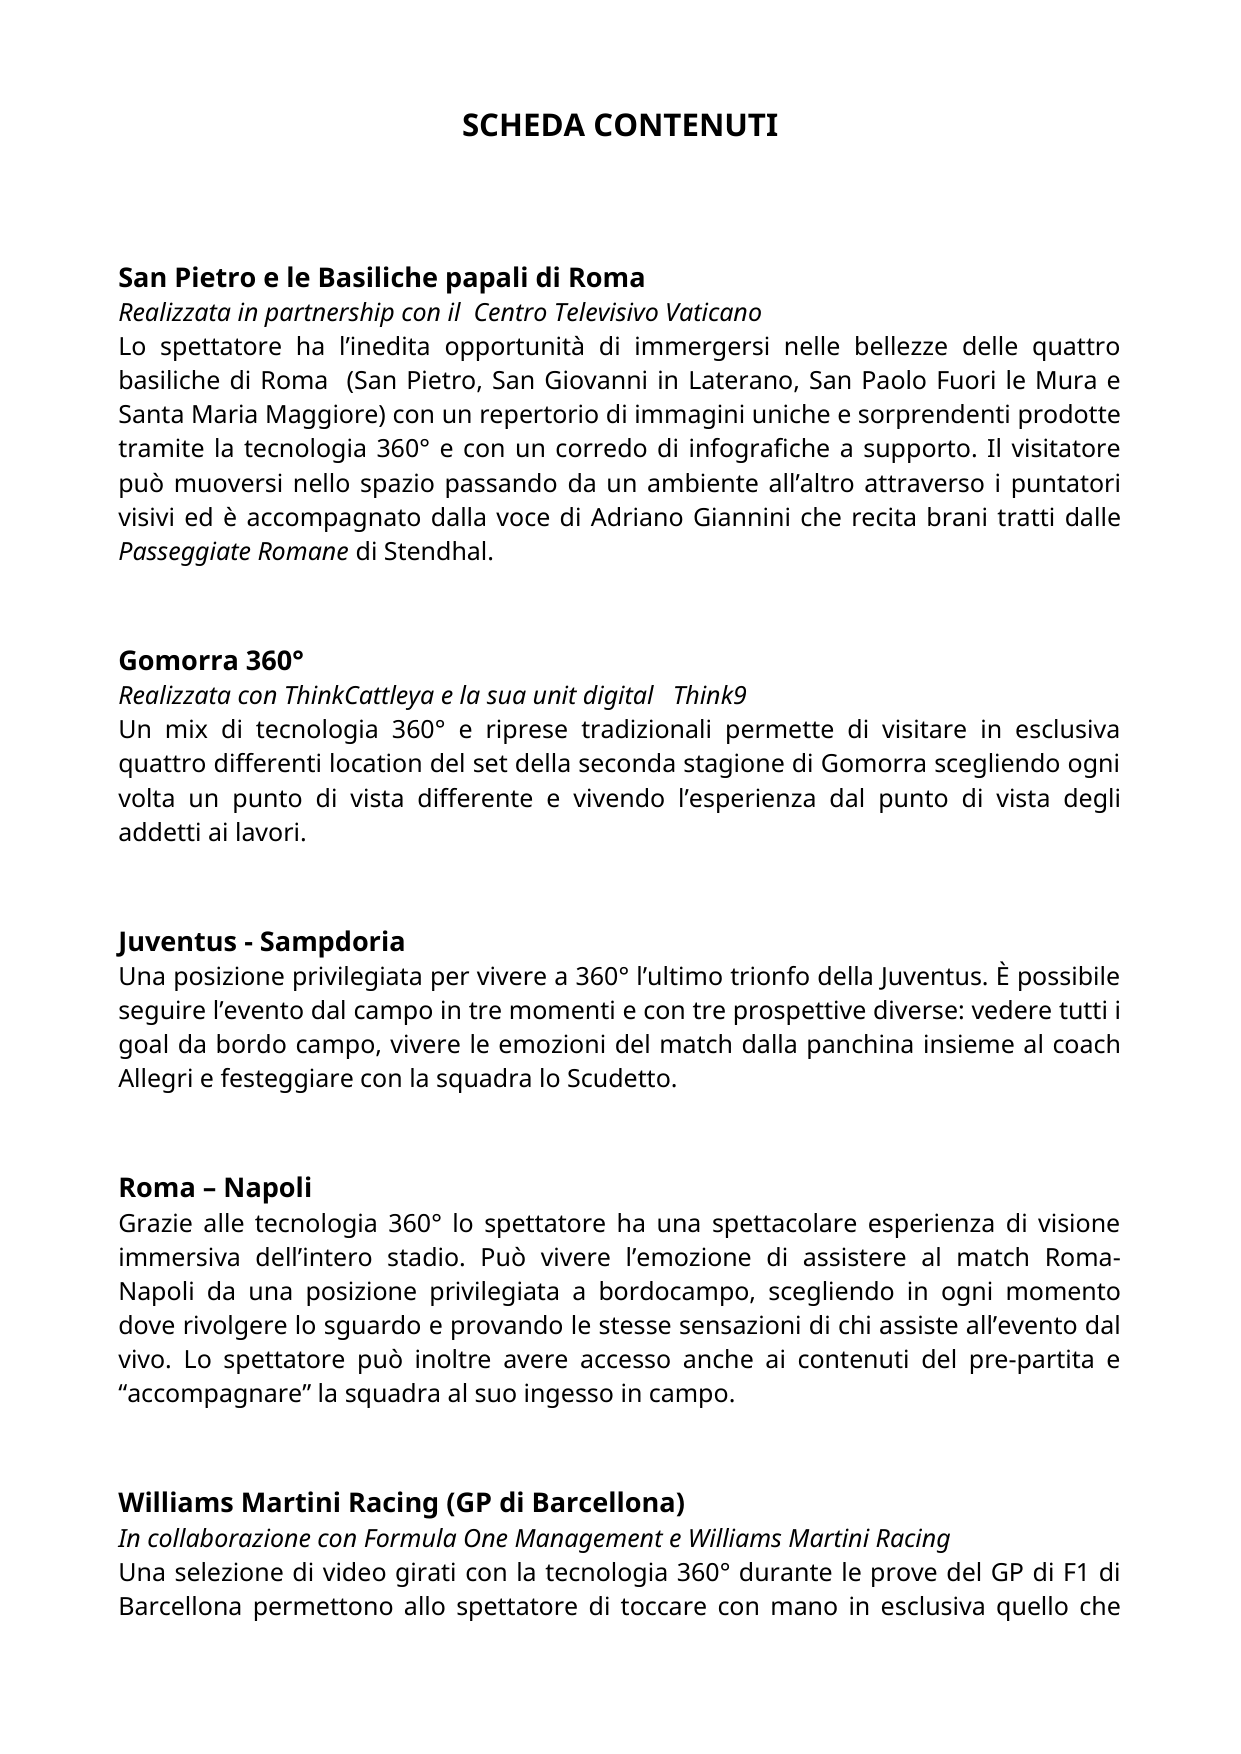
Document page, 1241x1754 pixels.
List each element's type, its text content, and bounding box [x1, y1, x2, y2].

text Juventus - Sampdoria [118, 922, 1122, 959]
text Roma – Napoli [118, 1169, 1122, 1206]
text In collaborazione con Formula One Management e Williams Martini Racing [118, 1521, 1122, 1555]
text Una posizione privilegiata per vivere a 360° l’ultimo trionfo della Juventus. È possibile seguire l’evento dal campo in tre momenti e con tre prospettive diverse: vedere tutti i goal da bordo campo, vivere le emozioni del match dalla panchina insieme al coach Allegri e festeggiare con la squadra lo Scudetto. [118, 959, 1122, 1095]
text Realizzata in partnership con il Centro Televisivo Vaticano [118, 295, 1122, 329]
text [118, 1555, 1122, 1623]
text SCHEDA CONTENUTI [118, 103, 1122, 146]
text San Pietro e le Basiliche papali di Roma [118, 258, 1122, 295]
text Grazie alle tecnologia 360° lo spettatore ha una spettacolare esperienza di visione immersiva dell’intero stadio. Può vivere l’emozione di assistere al match Roma- Napoli da una posizione privilegiata a bordocampo, scegliendo in ogni momento dove rivolgere lo sguardo e provando le stesse sensazioni di chi assiste all’evento dal vivo. Lo spettatore può inoltre avere accesso anche ai contenuti del pre-partita e “accompagnare” la squadra al suo ingesso in campo. [118, 1206, 1122, 1410]
text Lo spettatore ha l’inedita opportunità di immergersi nelle bellezze delle quattro basiliche di Roma (San Pietro, San Giovanni in Laterano, San Paolo Fuori le Mura e Santa Maria Maggiore) con un repertorio di immagini uniche e sorprendenti prodotte tramite la tecnologia 360° e con un corredo di infografiche a supporto. Il visitatore può muoversi nello spazio passando da un ambiente all’altro attraverso i puntatori visivi ed è accompagnato dalla voce di Adriano Giannini che recita brani tratti dalle Passeggiate Romane di Stendhal. [118, 329, 1122, 567]
text Realizzata con ThinkCattleya e la sua unit digital Think9 [118, 678, 1122, 712]
text Gomorra 360° [118, 641, 1122, 678]
text Williams Martini Racing (GP di Barcellona) [118, 1484, 1122, 1521]
text Un mix di tecnologia 360° e riprese tradizionali permette di visitare in esclusiva quattro differenti location del set della seconda stagione di Gomorra scegliendo ogni volta un punto di vista differente e vivendo l’esperienza dal punto di vista degli addetti ai lavori. [118, 712, 1122, 848]
